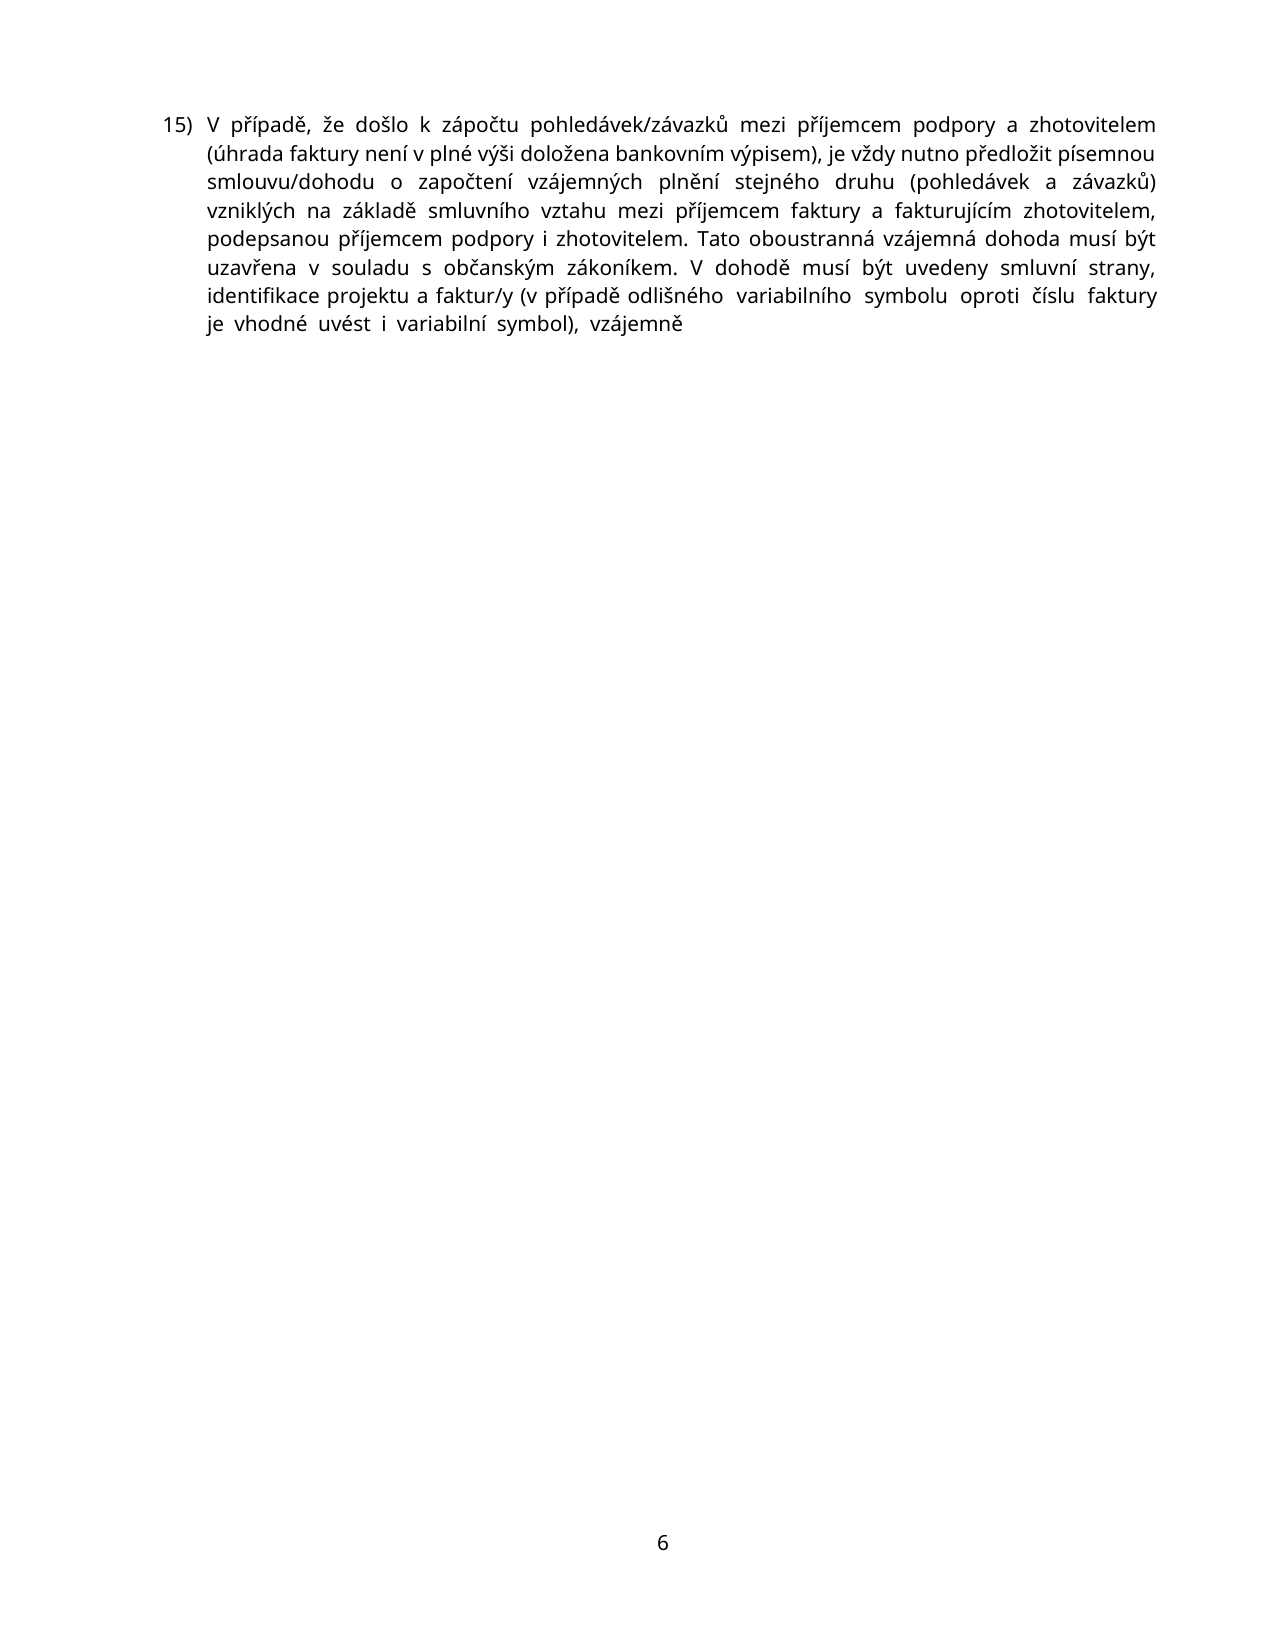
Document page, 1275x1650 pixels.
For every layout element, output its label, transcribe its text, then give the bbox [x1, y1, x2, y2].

list V případě, že došlo k zápočtu pohledávek/závazků mezi příjemcem podpory a zhotovitelem (úhrada faktury není v plné výši doložena bankovním výpisem), je vždy nutno předložit písemnou smlouvu/dohodu o započtení vzájemných plnění stejného druhu (pohledávek a závazků) vzniklých na základě smluvního vztahu mezi příjemcem faktury a fakturujícím zhotovitelem, podepsanou příjemcem podpory i zhotovitelem. Tato oboustranná vzájemná dohoda musí být uzavřena v souladu s občanským zákoníkem. V dohodě musí být uvedeny smluvní strany, identifikace projektu a faktur/y (v případě odlišného variabilního symbolu oproti číslu faktury je vhodné uvést i variabilní symbol), vzájemně [162, 110, 1157, 338]
